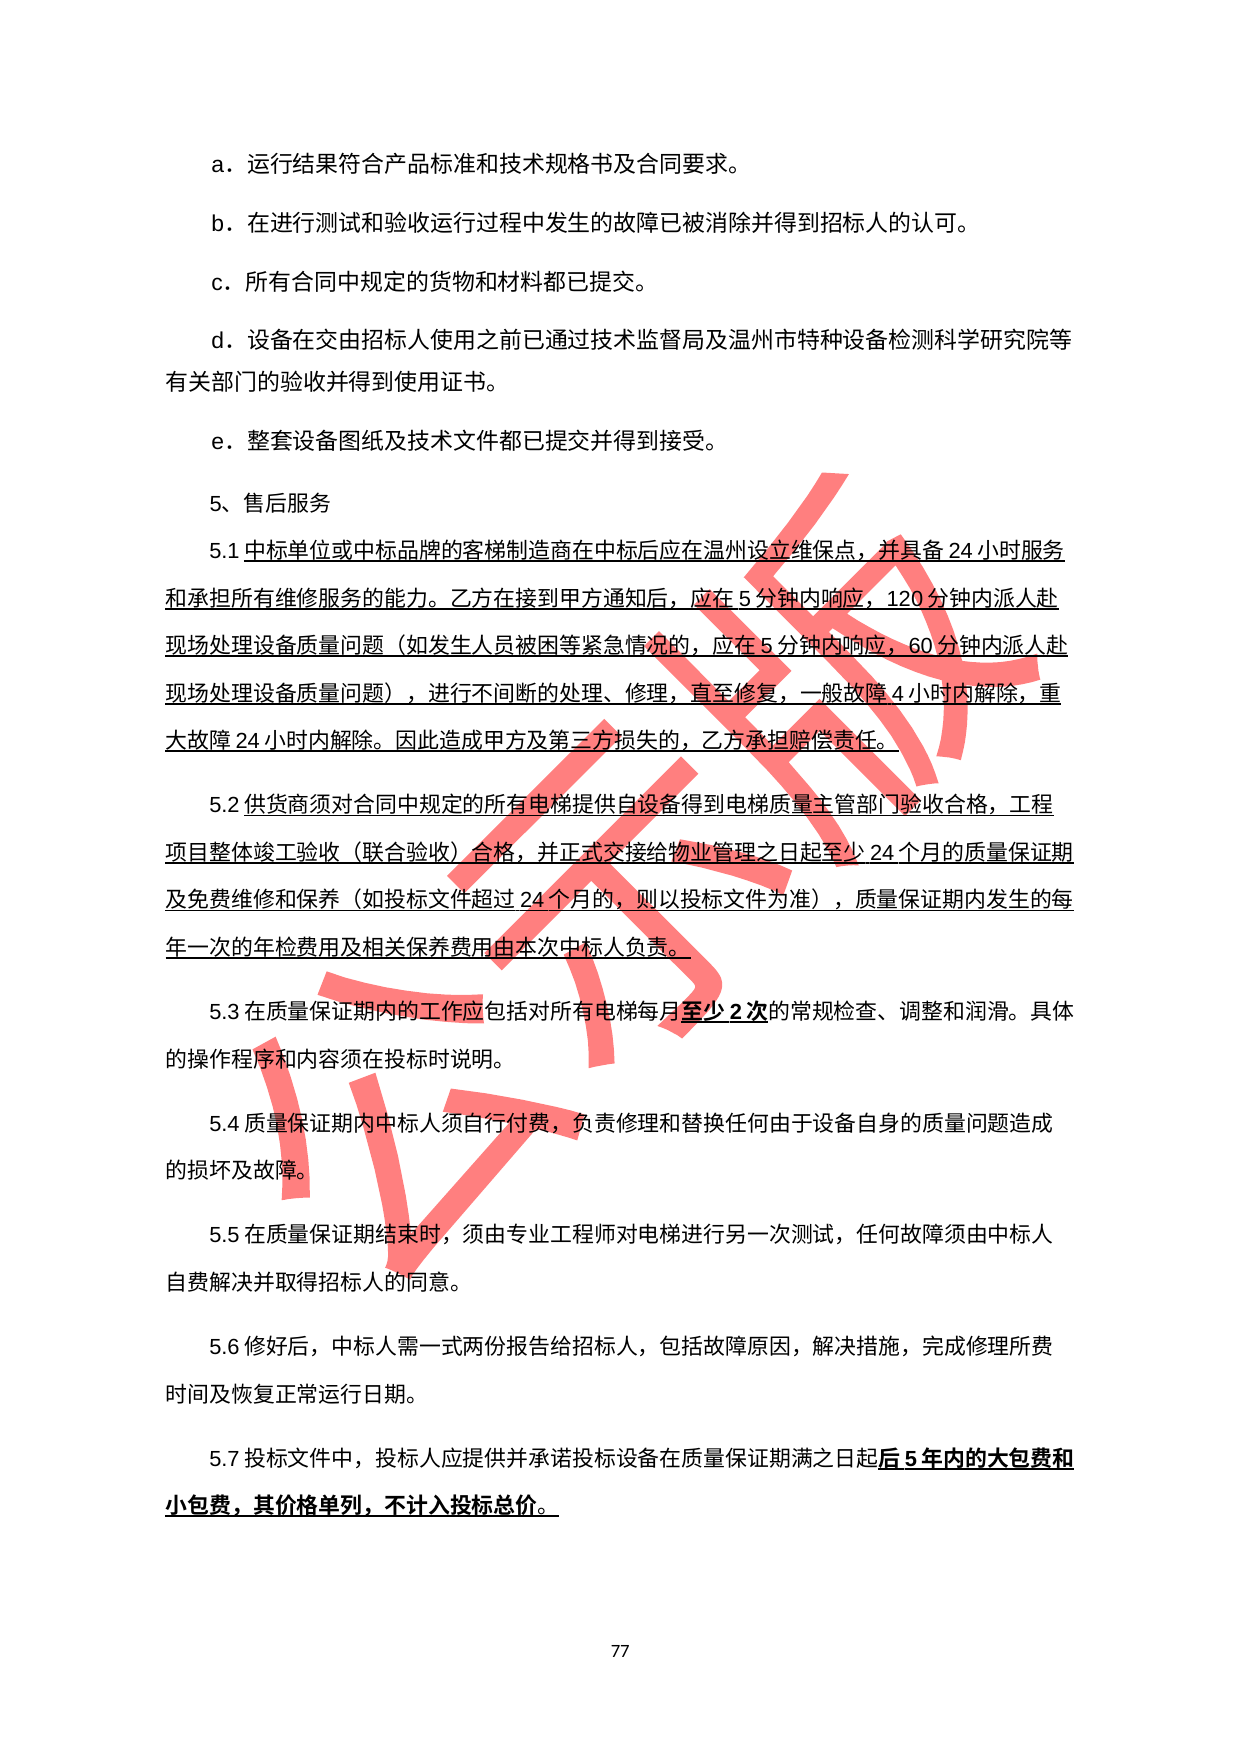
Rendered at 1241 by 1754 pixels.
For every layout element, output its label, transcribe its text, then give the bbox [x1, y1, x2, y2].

text d．设备在交由招标人使用之前已通过技术监督局及温州市特种设备检测科学研究院等有关部门的验收并得到使用证书。 [165, 327, 1075, 397]
text e．整套设备图纸及技术文件都已提交并得到接受。 [165, 427, 1075, 455]
text 5.5在质量保证期结束时，须由专业工程师对电梯进行另一次测试，任何故障须由中标人自费解决并取得招标人的同意。 [165, 1217, 1075, 1297]
text 5.3在质量保证期内的工作应包括对所有电梯每月至少2次的常规检查、调整和润滑。具体的操作程序和内容须在投标时说明。 [165, 994, 1075, 1073]
text a．运行结果符合产品标准和技术规格书及合同要求。 [165, 151, 1075, 179]
subtitle 5、售后服务 [166, 486, 1069, 517]
text 5.4质量保证期内中标人须自行付费，负责修理和替换任何由于设备自身的质量问题造成的损坏及故障。 [165, 1106, 1075, 1185]
text 5.1中标单位或中标品牌的客梯制造商在中标后应在温州设立维保点，并具备24小时服务和承担所有维修服务的能力。乙方在接到甲方通知后，应在5分钟内响应，120分钟内派人赴现场处理设备质量问题（如发生人员被困等紧急情况的，应在5分钟内响应，60分钟内派人赴现场处理设备质量问题），进行不间断的处理、修理，直至修复，一般故障4小时内解除，重大故障24小时内解除。因此造成甲方及第三方损失的，乙方承担赔偿责任。 [165, 533, 1075, 755]
text b．在进行测试和验收运行过程中发生的故障已被消除并得到招标人的认可。 [165, 209, 1075, 237]
text 5.7投标文件中，投标人应提供并承诺投标设备在质量保证期满之日起后5年内的大包费和小包费，其价格单列，不计入投标总价。 [165, 1441, 1075, 1520]
text 5.6修好后，中标人需一式两份报告给招标人，包括故障原因，解决措施，完成修理所费时间及恢复正常运行日期。 [165, 1329, 1075, 1408]
text 5.2供货商须对合同中规定的所有电梯提供自设备得到电梯质量主管部门验收合格，工程项目整体竣工验收（联合验收）合格，并正式交接给物业管理之日起至少24个月的质量保证期及免费维修和保养（如投标文件超过24个月的，则以投标文件为准），质量保证期内发生的每年一次的年检费用及相关保养费用由本次中标人负责。 [165, 787, 1075, 962]
text c．所有合同中规定的货物和材料都已提交。 [165, 268, 1075, 296]
